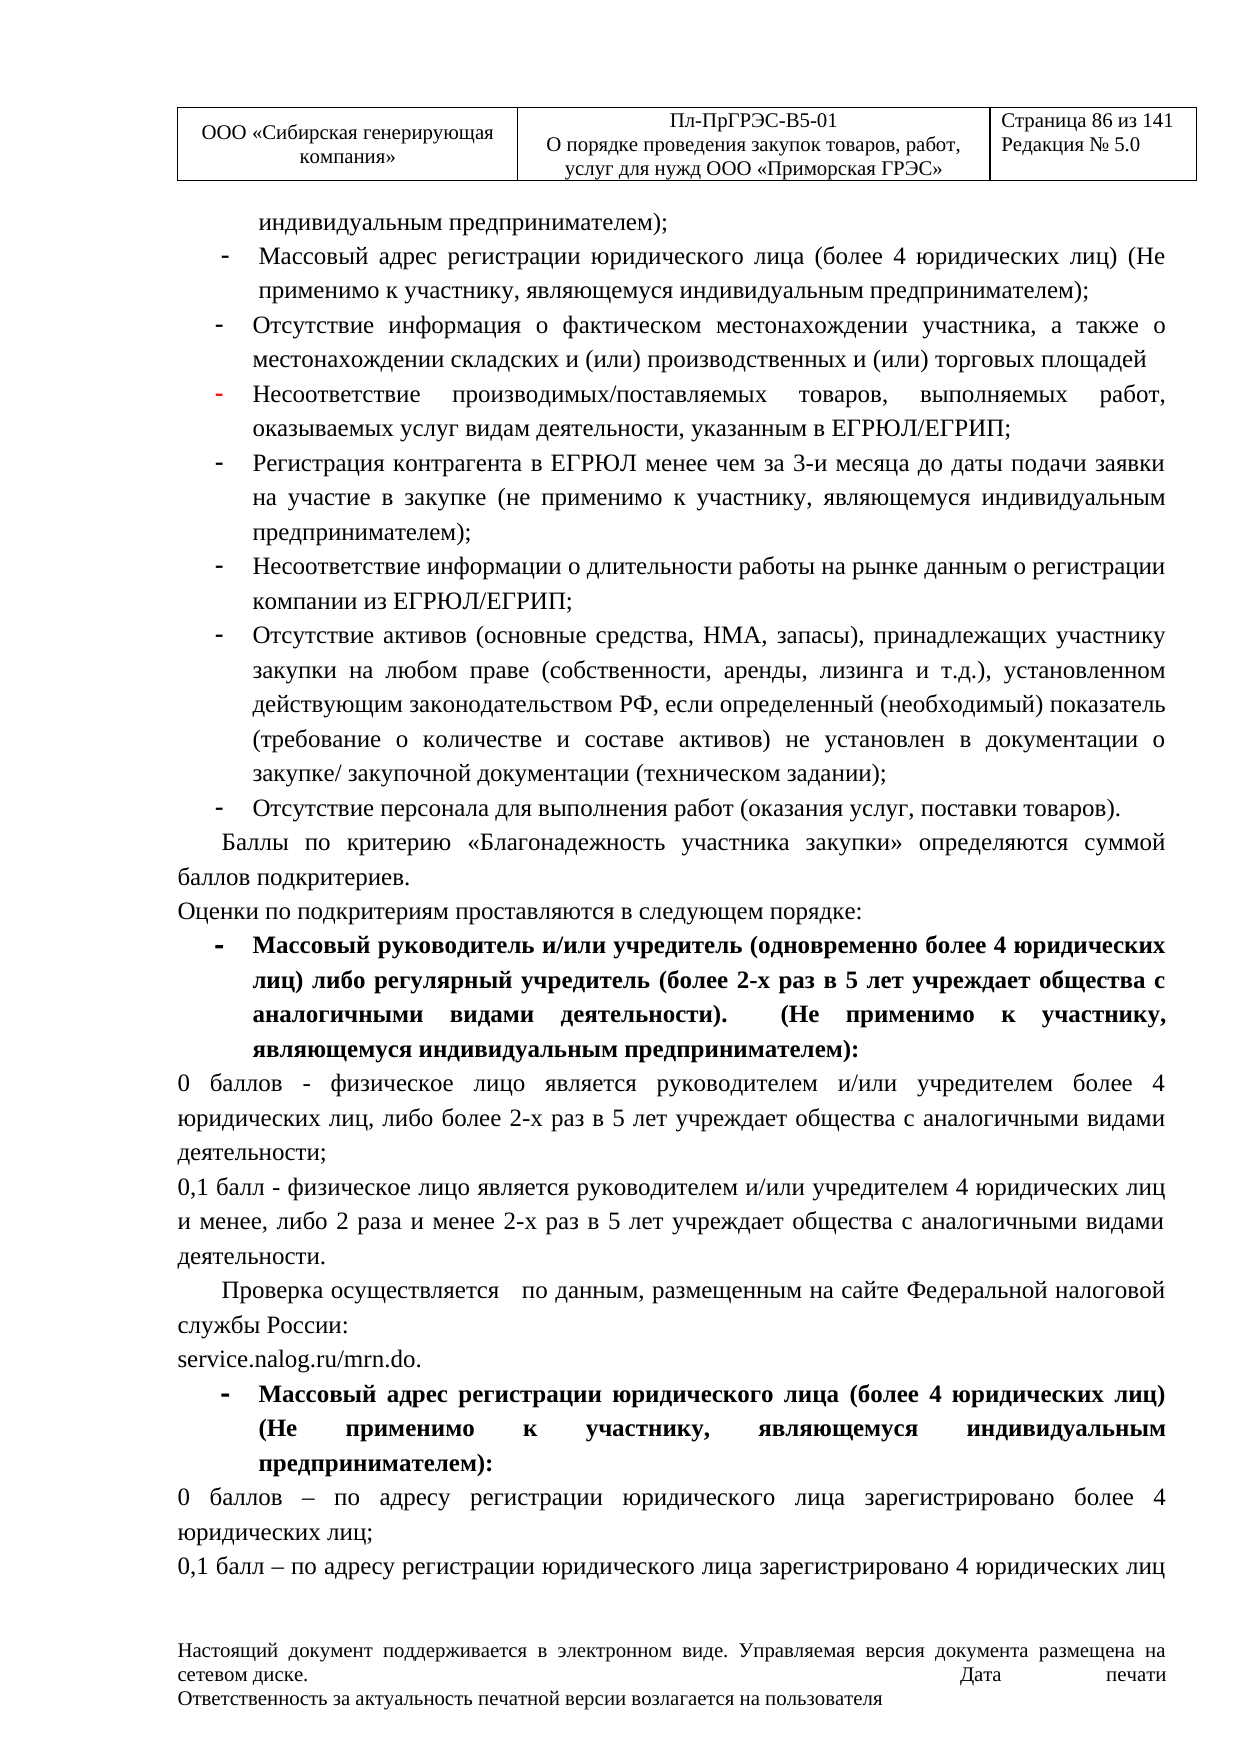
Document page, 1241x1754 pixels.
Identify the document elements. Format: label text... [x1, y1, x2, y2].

text 0 баллов - физическое лицо является руководителем и/или учредителем более 4 юридических лиц, либо более 2-х раз в 5 лет учреждает общества с аналогичными видами деятельности; [177, 1068, 1166, 1166]
list Отсутствие активов (основные средства, НМА, запасы), принадлежащих участнику закупки на любом праве (собственности, аренды, лизинга и т.д.), установленном действующим законодательством РФ, если определенный (необходимый) показатель (требование о количестве и составе активов) не установлен в документации о закупке/ закупочной документации (техническом задании); [215, 620, 1166, 787]
text Баллы по критерию «Благонадежность участника закупки» определяются суммой баллов подкритериев. [177, 827, 1166, 890]
text Проверка осуществляется по данным, размещенным на сайте Федеральной налоговой службы России: [177, 1275, 1166, 1339]
text service.nalog.ru/mrn.do. [177, 1344, 1166, 1373]
list Массовый адрес регистрации юридического лица (более 4 юридических лиц) (Не применимо к участнику, являющемуся индивидуальным предпринимателем); [221, 241, 1166, 304]
list Регистрация контрагента в ЕГРЮЛ менее чем за 3-и месяца до даты подачи заявки на участие в закупке (не применимо к участнику, являющемуся индивидуальным предпринимателем); [215, 448, 1166, 546]
text 0,1 балл - физическое лицо является руководителем и/или учредителем 4 юридических лиц и менее, либо 2 раза и менее 2-х раз в 5 лет учреждает общества с аналогичными видами деятельности. [177, 1172, 1166, 1270]
list Отсутствие информация о фактическом местонахождении участника, а также о местонахождении складских и (или) производственных и (или) торговых площадей [215, 310, 1166, 373]
list Массовый адрес регистрации юридического лица (более 4 юридических лиц) (Не применимо к участнику, являющемуся индивидуальным предпринимателем): [221, 1379, 1166, 1477]
text 0 баллов – по адресу регистрации юридического лица зарегистрировано более 4 юридических лиц; [177, 1482, 1166, 1546]
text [177, 1551, 1166, 1580]
list Массовый руководитель и/или учредитель (одновременно более 4 юридических лиц) либо регулярный учредитель (более 2-х раз в 5 лет учреждает общества с аналогичными видами деятельности). (Не применимо к участнику, являющемуся индивидуальным предпринимателем): [215, 931, 1166, 1063]
list Несоответствие информации о длительности работы на рынке данным о регистрации компании из ЕГРЮЛ/ЕГРИП; [215, 551, 1166, 614]
list Несоответствие производимых/поставляемых товаров, выполняемых работ, оказываемых услуг видам деятельности, указанным в ЕГРЮЛ/ЕГРИП; [215, 379, 1166, 442]
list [221, 207, 1166, 235]
text Оценки по подкритериям проставляются в следующем порядке: [177, 896, 1166, 925]
list Отсутствие персонала для выполнения работ (оказания услуг, поставки товаров). [215, 793, 1166, 821]
